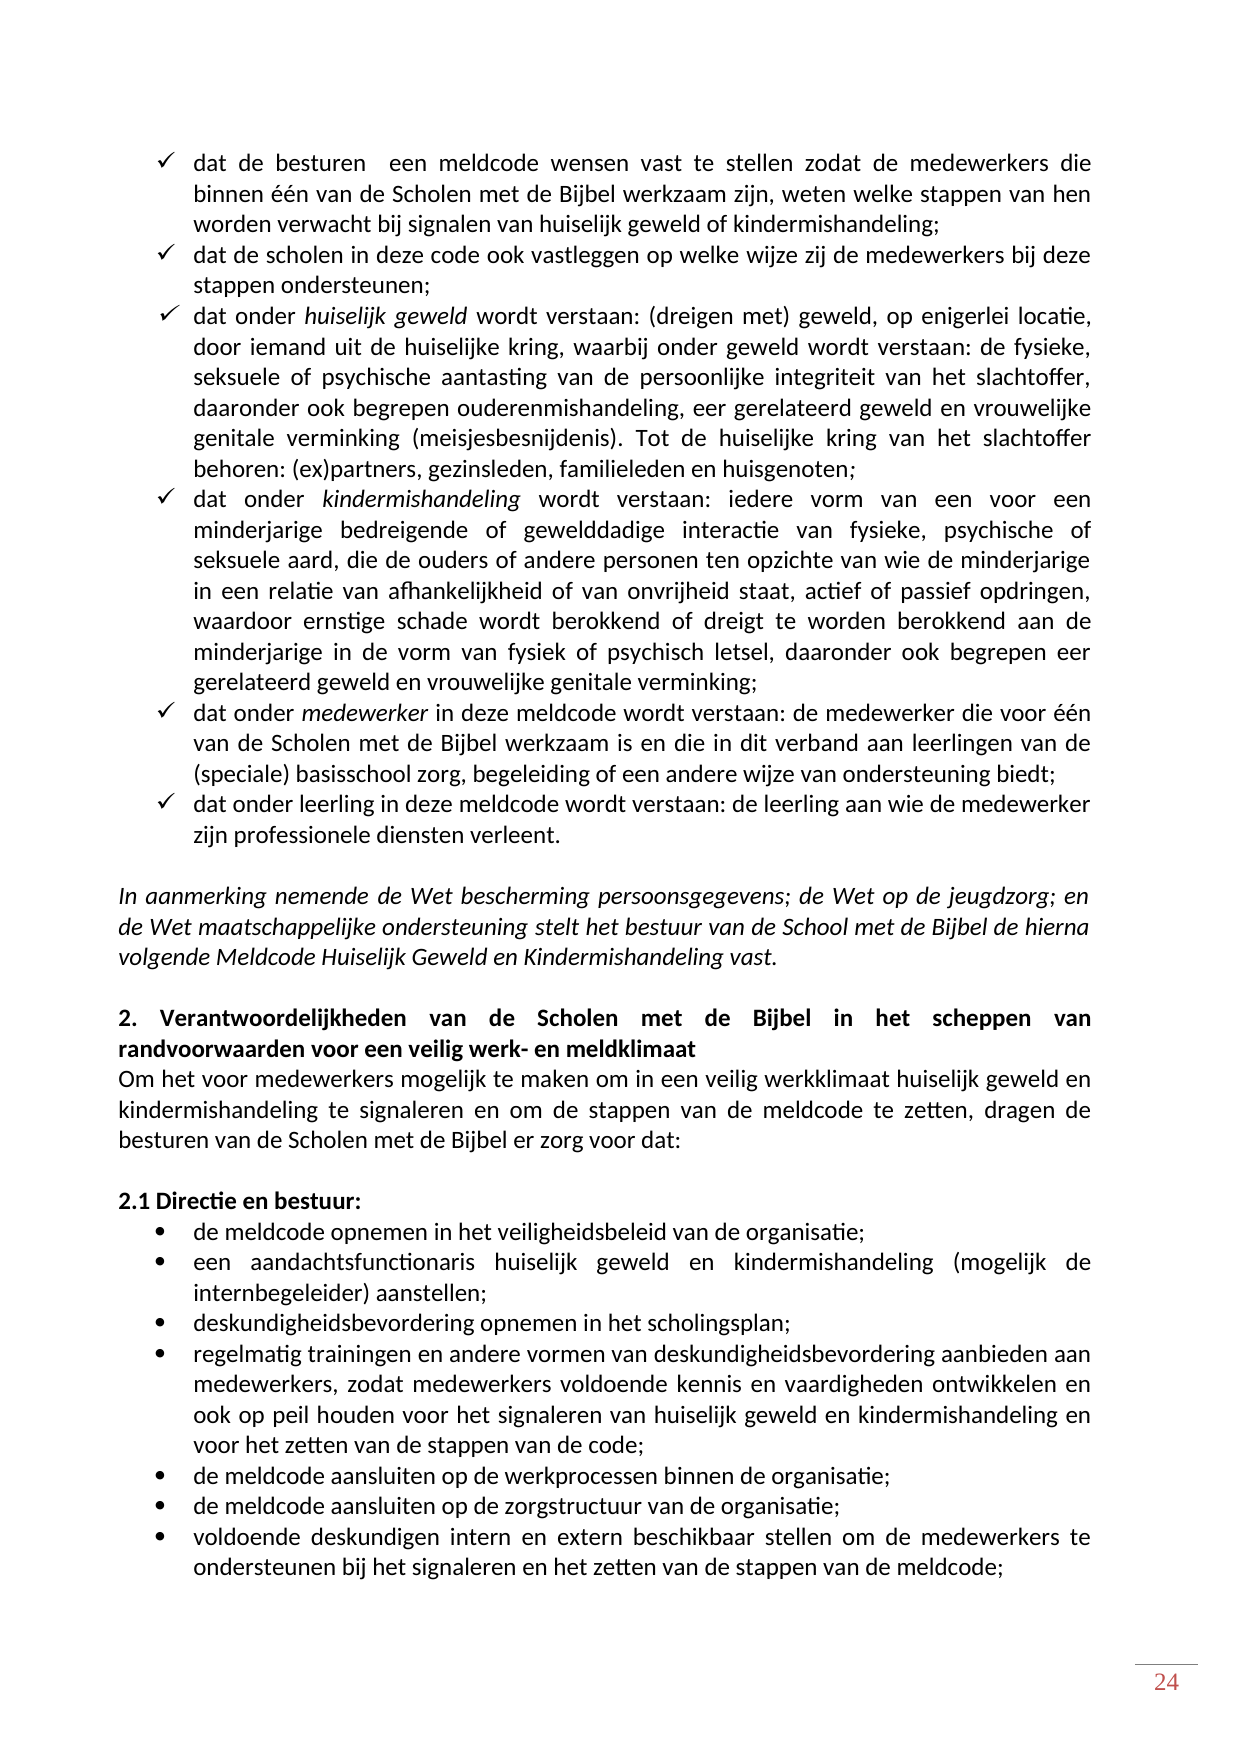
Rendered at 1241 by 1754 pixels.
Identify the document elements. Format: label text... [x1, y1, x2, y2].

list dat onder leerling in deze meldcode wordt verstaan: de leerling aan wie de medewerker zijn professionele diensten verleent. [156, 788, 1093, 849]
list de meldcode aansluiten op de werkprocessen binnen de organisatie; [156, 1460, 1093, 1491]
list deskundigheidsbevordering opnemen in het scholingsplan; [156, 1307, 1093, 1338]
list een aandachtsfunctionaris huiselijk geweld en kindermishandeling (mogelijk de internbegeleider) aanstellen; [156, 1246, 1093, 1307]
text Om het voor medewerkers mogelijk te maken om in een veilig werkklimaat huiselijk geweld en kindermishandeling te signaleren en om de stappen van de meldcode te zetten, dragen de besturen van de Scholen met de Bijbel er zorg voor dat: [118, 1063, 1093, 1155]
list dat onder huiselijk geweld wordt verstaan: (dreigen met) geweld, op enigerlei locatie, door iemand uit de huiselijke kring, waarbij onder geweld wordt verstaan: de fysieke, seksuele of psychische aantasting van de persoonlijke integriteit van het slachtoffer, daaronder ook begrepen ouderenmishandeling, eer gerelateerd geweld en vrouwelijke genitale verminking (meisjesbesnijdenis). Tot de huiselijke kring van het slachtoffer behoren: (ex)partners, gezinsleden, familieleden en huisgenoten; [156, 300, 1093, 483]
text 2. Verantwoordelijkheden van de Scholen met de Bijbel in het scheppen van randvoorwaarden voor een veilig werk- en meldklimaat [118, 1002, 1093, 1063]
list dat onder kindermishandeling wordt verstaan: iedere vorm van een voor een minderjarige bedreigende of gewelddadige interactie van fysieke, psychische of seksuele aard, die de ouders of andere personen ten opzichte van wie de minderjarige in een relatie van afhankelijkheid of van onvrijheid staat, actief of passief opdringen, waardoor ernstige schade wordt berokkend of dreigt te worden berokkend aan de minderjarige in de vorm van fysiek of psychisch letsel, daaronder ook begrepen eer gerelateerd geweld en vrouwelijke genitale verminking; [156, 483, 1093, 697]
list dat de scholen in deze code ook vastleggen op welke wijze zij de medewerkers bij deze stappen ondersteunen; [156, 239, 1093, 300]
list dat onder medewerker in deze meldcode wordt verstaan: de medewerker die voor één van de Scholen met de Bijbel werkzaam is en die in dit verband aan leerlingen van de (speciale) basisschool zorg, begeleiding of een andere wijze van ondersteuning biedt; [156, 697, 1093, 788]
list regelmatig trainingen en andere vormen van deskundigheidsbevordering aanbieden aan medewerkers, zodat medewerkers voldoende kennis en vaardigheden ontwikkelen en ook op peil houden voor het signaleren van huiselijk geweld en kindermishandeling en voor het zetten van de stappen van de code; [156, 1338, 1093, 1460]
list de meldcode opnemen in het veiligheidsbeleid van de organisatie; [156, 1216, 1093, 1246]
list voldoende deskundigen intern en extern beschikbaar stellen om de medewerkers te ondersteunen bij het signaleren en het zetten van de stappen van de meldcode; [156, 1521, 1093, 1582]
text 2.1 Directie en bestuur: [118, 1185, 1093, 1216]
text In aanmerking nemende de Wet bescherming persoonsgegevens; de Wet op de jeugdzorg; en de Wet maatschappelijke ondersteuning stelt het bestuur van de School met de Bijbel de hierna volgende Meldcode Huiselijk Geweld en Kindermishandeling vast. [118, 880, 1093, 972]
list de meldcode aansluiten op de zorgstructuur van de organisatie; [156, 1491, 1093, 1521]
list dat de besturen een meldcode wensen vast te stellen zodat de medewerkers die binnen één van de Scholen met de Bijbel werkzaam zijn, weten welke stappen van hen worden verwacht bij signalen van huiselijk geweld of kindermishandeling; [156, 148, 1093, 239]
